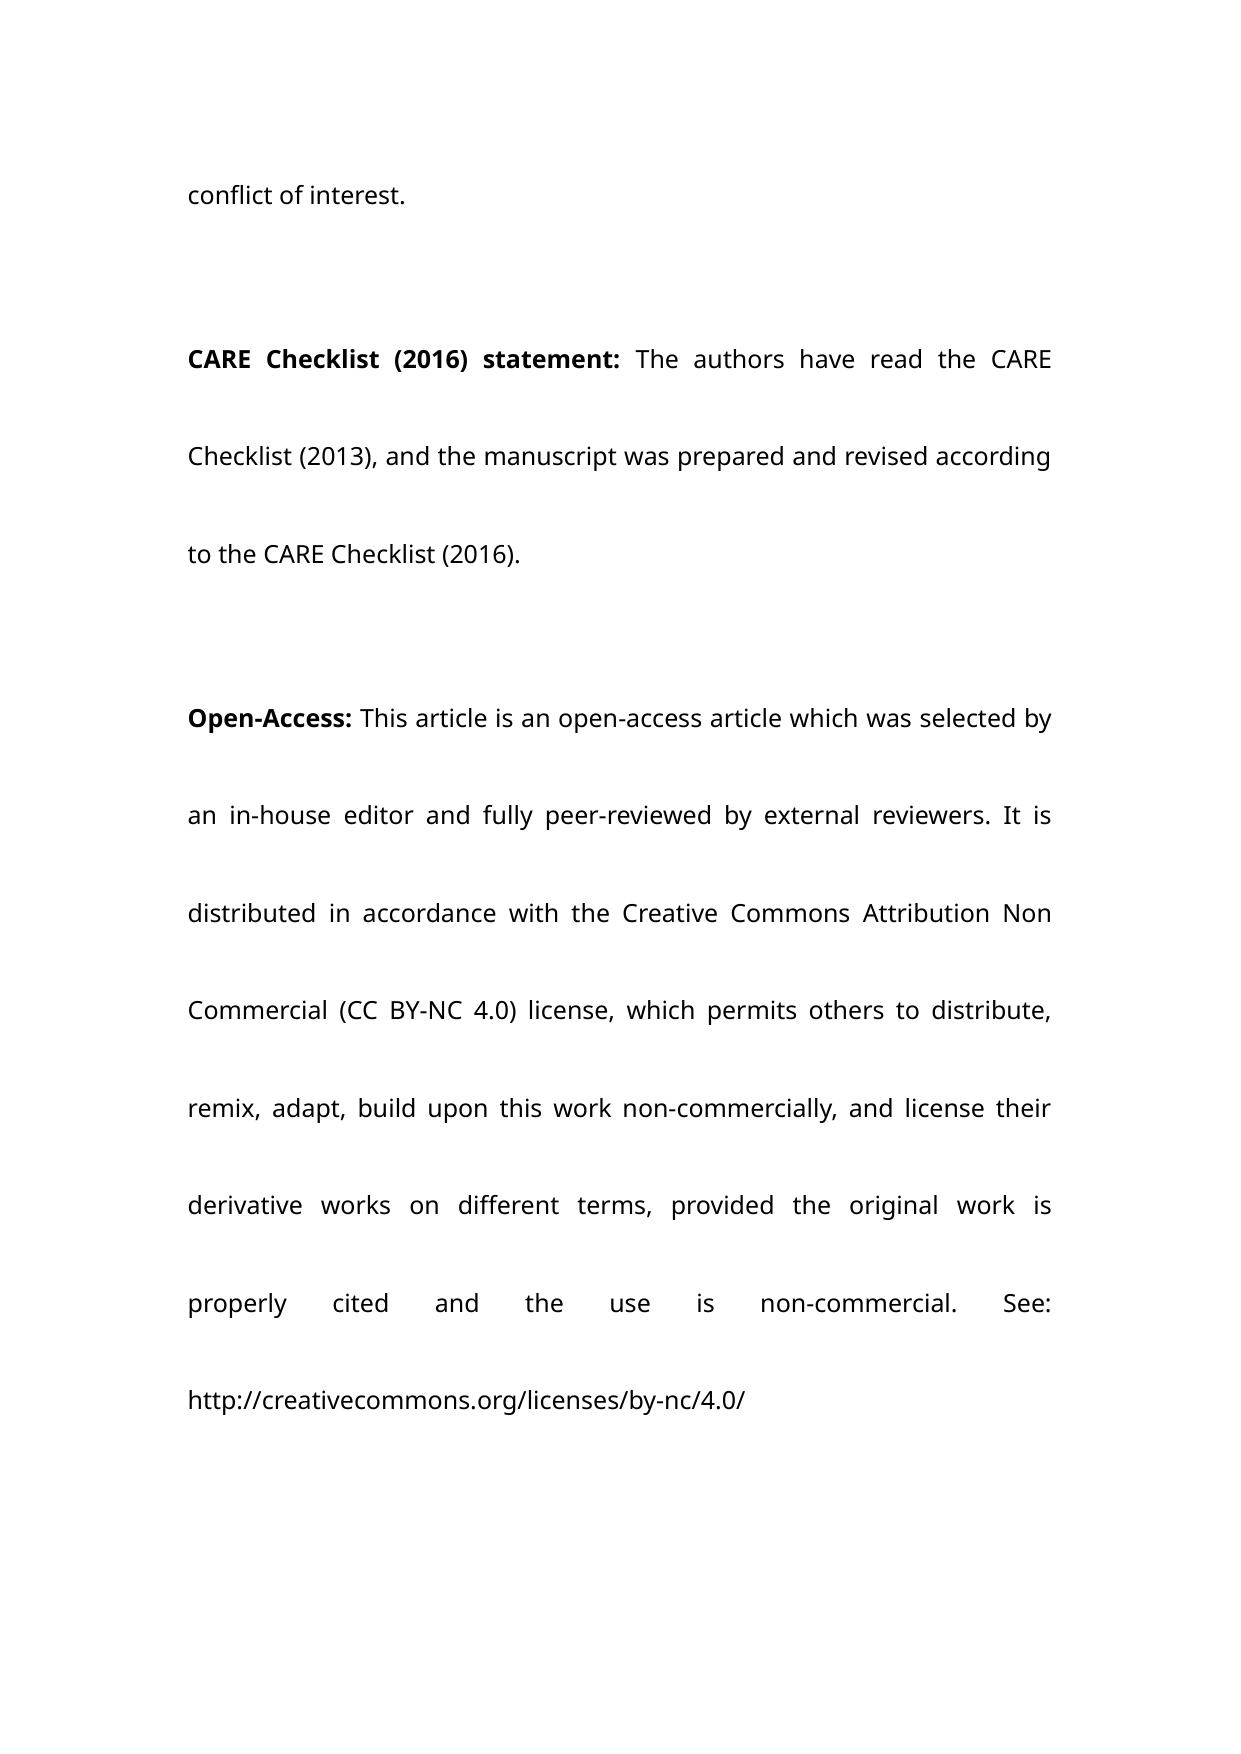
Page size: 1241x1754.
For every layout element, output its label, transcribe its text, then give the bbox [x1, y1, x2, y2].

text CARE Checklist (2016) statement: The authors have read the CARE Checklist (2013), and the manuscript was prepared and revised according to the CARE Checklist (2016). [187, 326, 1053, 586]
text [187, 162, 1053, 227]
text Open-Access: This article is an open-access article which was selected by an in-house editor and fully peer-reviewed by external reviewers. It is distributed in accordance with the Creative Commons Attribution Non Commercial (CC BY-NC 4.0) license, which permits others to distribute, remix, adapt, build upon this work non-commercially, and license their derivative works on different terms, provided the original work is properly cited and the use is non-commercial. See: http://creativecommons.org/licenses/by-nc/4.0/ [187, 685, 1053, 1432]
